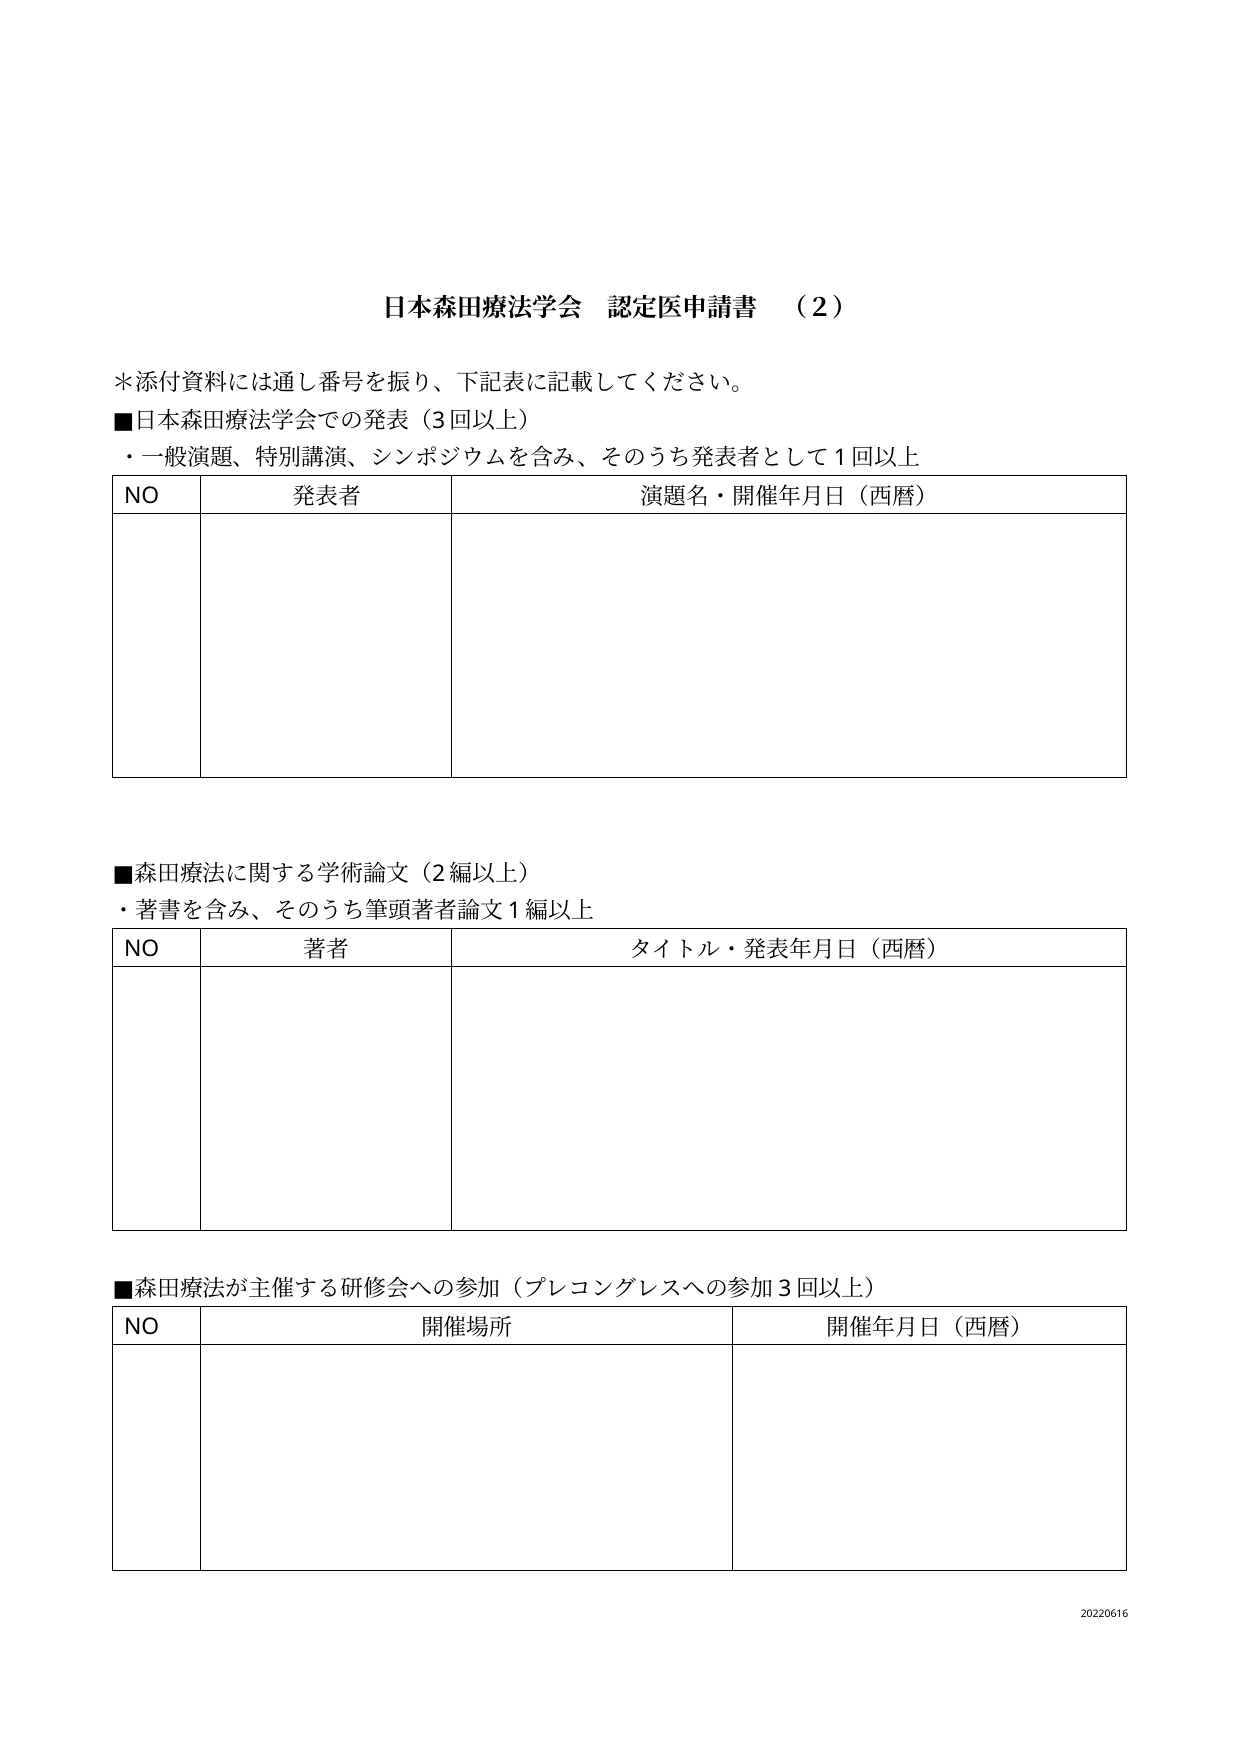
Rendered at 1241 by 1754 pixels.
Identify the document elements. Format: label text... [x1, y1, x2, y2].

table_cell [201, 967, 451, 1230]
table_cell [201, 514, 451, 777]
text ■森田療法に関する学術論文（2編以上） [112, 853, 1128, 890]
table_header 著者 [201, 929, 451, 966]
table_header 演題名・開催年月日（西暦） [452, 476, 1126, 513]
text ■森田療法が主催する研修会への参加（プレコングレスへの参加3回以上） [112, 1268, 1128, 1306]
table_header NO [113, 1307, 200, 1344]
table_header 発表者 [201, 476, 451, 513]
table_cell [113, 967, 200, 1230]
table_header タイトル・発表年月日（西暦） [452, 929, 1126, 966]
table_header 開催年月日（西暦） [733, 1307, 1126, 1344]
table_cell [113, 514, 200, 777]
table_cell [452, 514, 1126, 777]
text ・著書を含み、そのうち筆頭著者論文1編以上 [112, 890, 1128, 928]
table_cell [113, 1345, 200, 1570]
table_header 開催場所 [201, 1307, 732, 1344]
table_header NO [113, 476, 200, 513]
text ＊添付資料には通し番号を振り、下記表に記載してください。 [112, 362, 1128, 399]
table_header NO [113, 929, 200, 966]
text 日本森田療法学会 認定医申請書 （２） [112, 287, 1128, 324]
table_cell [201, 1345, 732, 1570]
text ・一般演題、特別講演、シンポジウムを含み、そのうち発表者として1回以上 [112, 437, 1128, 474]
text ■日本森田療法学会での発表（3回以上） [112, 399, 1128, 437]
table_cell [452, 967, 1126, 1230]
table_cell [733, 1345, 1126, 1570]
